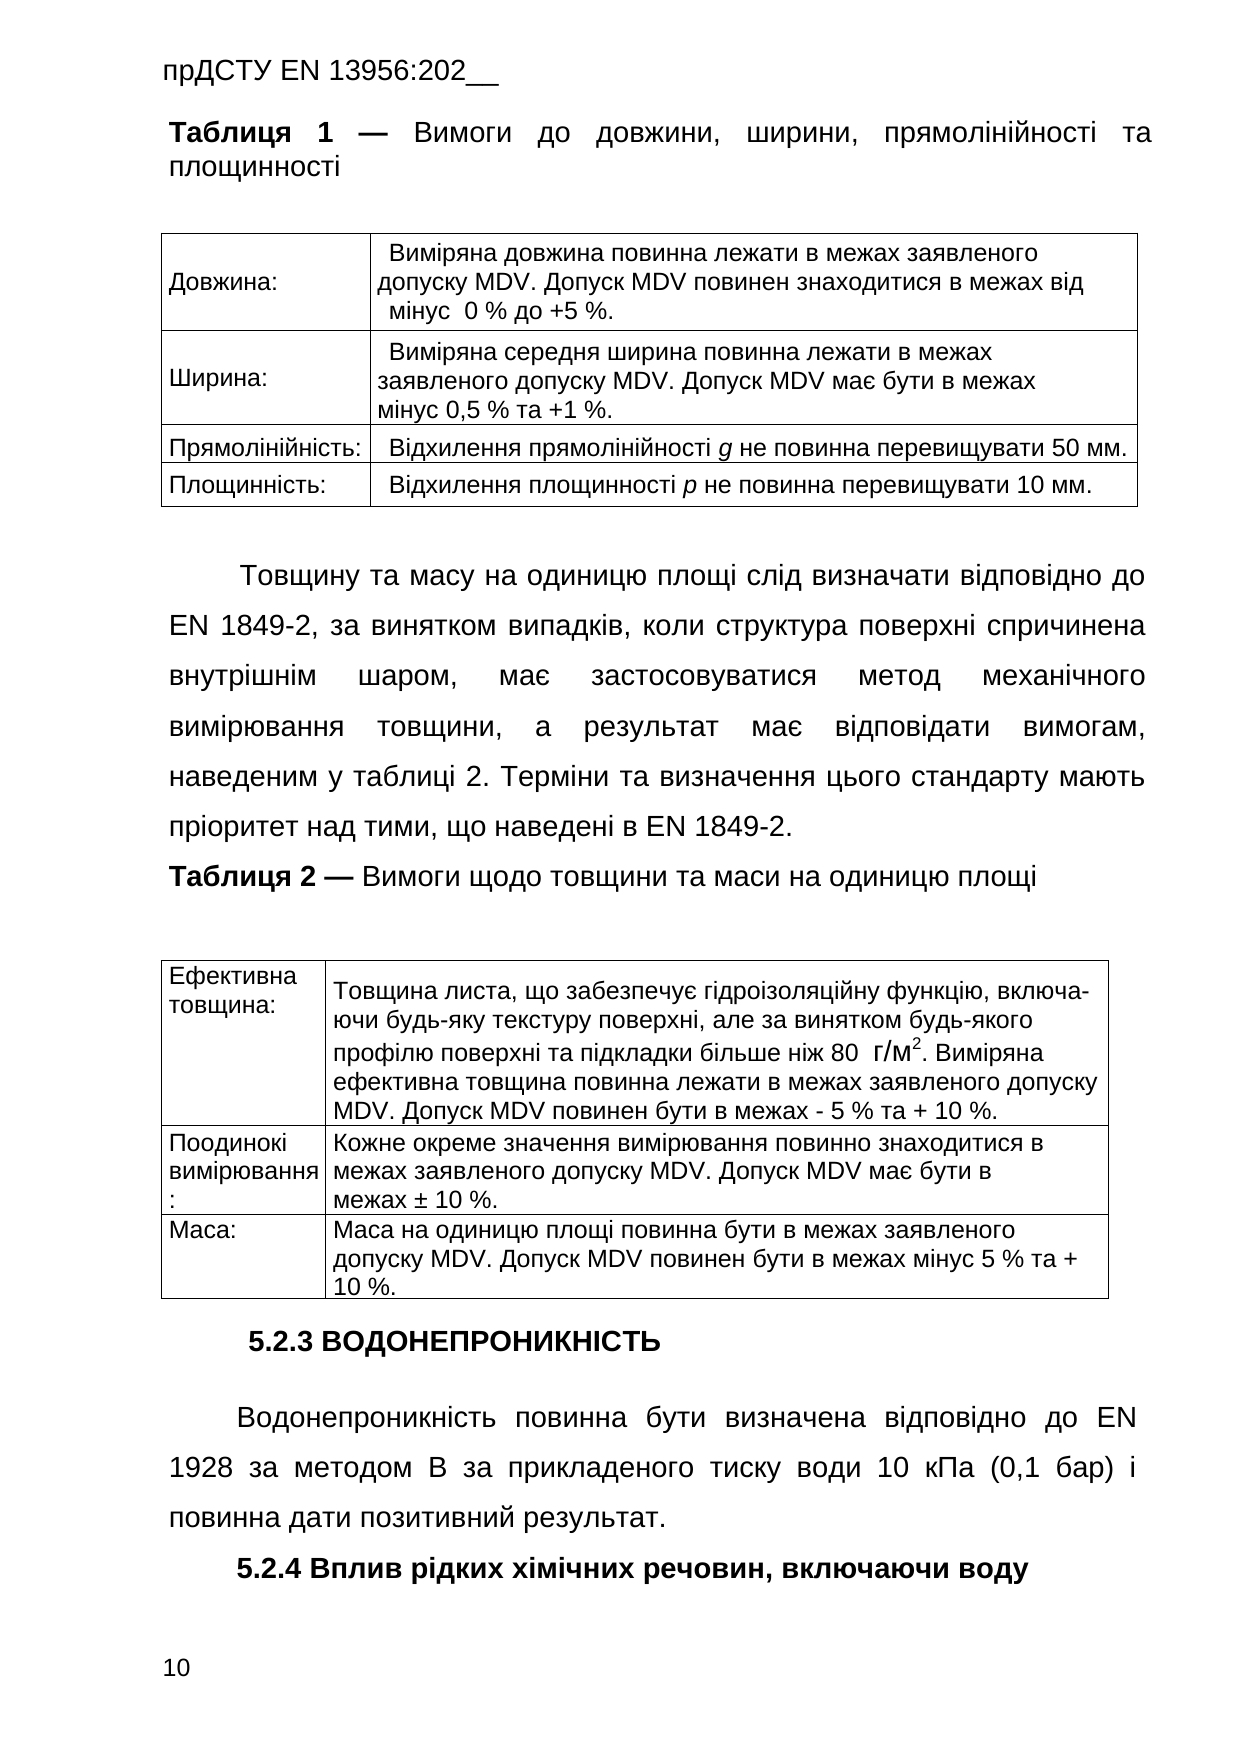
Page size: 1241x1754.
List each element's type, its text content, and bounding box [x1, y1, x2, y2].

table_cell Ширина: [162, 331, 370, 424]
table_cell Кожне окреме значення вимірювання повинно знаходитися в межах заявленого допуску MDV. Допуск MDV має бути в межах ± 10 %. [326, 1126, 1108, 1214]
text Товщину та масу на одиницю площі слід визначати відповідно до EN 1849-2, за винятком випадків, коли структура поверхні спричинена внутрішнім шаром, має застосовуватися метод механічного вимірювання товщини, а результат має відповідати вимогам, наведеним у таблиці 2. Терміни та визначення цього стандарту мають пріоритет над тими, що наведені в EN 1849-2. [168, 558, 1146, 843]
text Водонепроникність повинна бути визначена відповідно до EN 1928 за методом В за прикладеного тиску води 10 кПа (0,1 бар) і повинна дати позитивний результат. [168, 1400, 1138, 1534]
table_cell Маса: [162, 1215, 325, 1298]
table_cell Виміряна середня ширина повинна лежати в межах заявленого допуску MDV. Допуск MDV має бути в межах мінус 0,5 % та +1 %. [371, 331, 1137, 424]
text 5.2.3 ВОДОНЕПРОНИКНІСТЬ [174, 1324, 321, 1358]
table_cell Поодинокі вимірювання: [162, 1126, 325, 1214]
text Таблиця 2 — Вимоги щодо товщини та маси на одиницю площі [168, 859, 1123, 893]
text 5.2.3 ВОДОНЕПРОНИКНІСТЬ [622, 1324, 1141, 1358]
table_cell Площинність: [162, 463, 370, 506]
table_header Товщина листа, що забезпечує гідроізоляційну функцію, включа-ючи будь-яку текстуру поверхні, але за винятком будь-якого профілю поверхні та підкладки більше ніж 80 г/м2. Виміряна ефективна товщина повинна лежати в межах заявленого допуску MDV. Допуск MDV повинен бути в межах - 5 % та + 10 %. [326, 961, 1108, 1124]
text 5.2.4 Вплив рідких хімічних речовин, включаючи воду [162, 1551, 1087, 1584]
table_cell Відхилення прямолінійності g не повинна перевищувати 50 мм. [371, 425, 1137, 462]
table_header Довжина: [162, 234, 370, 330]
table_cell Маса на одиницю площі повинна бути в межах заявленого допуску MDV. Допуск MDV повинен бути в межах мінус 5 % та + 10 %. [326, 1215, 1108, 1298]
text Таблиця 1 — Вимоги до довжини, ширини, прямолінійності та площинності [168, 115, 1152, 182]
table_cell Відхилення площинності р не повинна перевищувати 10 мм. [371, 463, 1137, 506]
table_header Ефективна товщина: [162, 961, 325, 1124]
table_cell Прямолінійність: [162, 425, 370, 462]
table_header Виміряна довжина повинна лежати в межах заявленого допуску MDV. Допуск MDV повинен знаходитися в межах від мінус 0 % до +5 %. [371, 234, 1137, 330]
